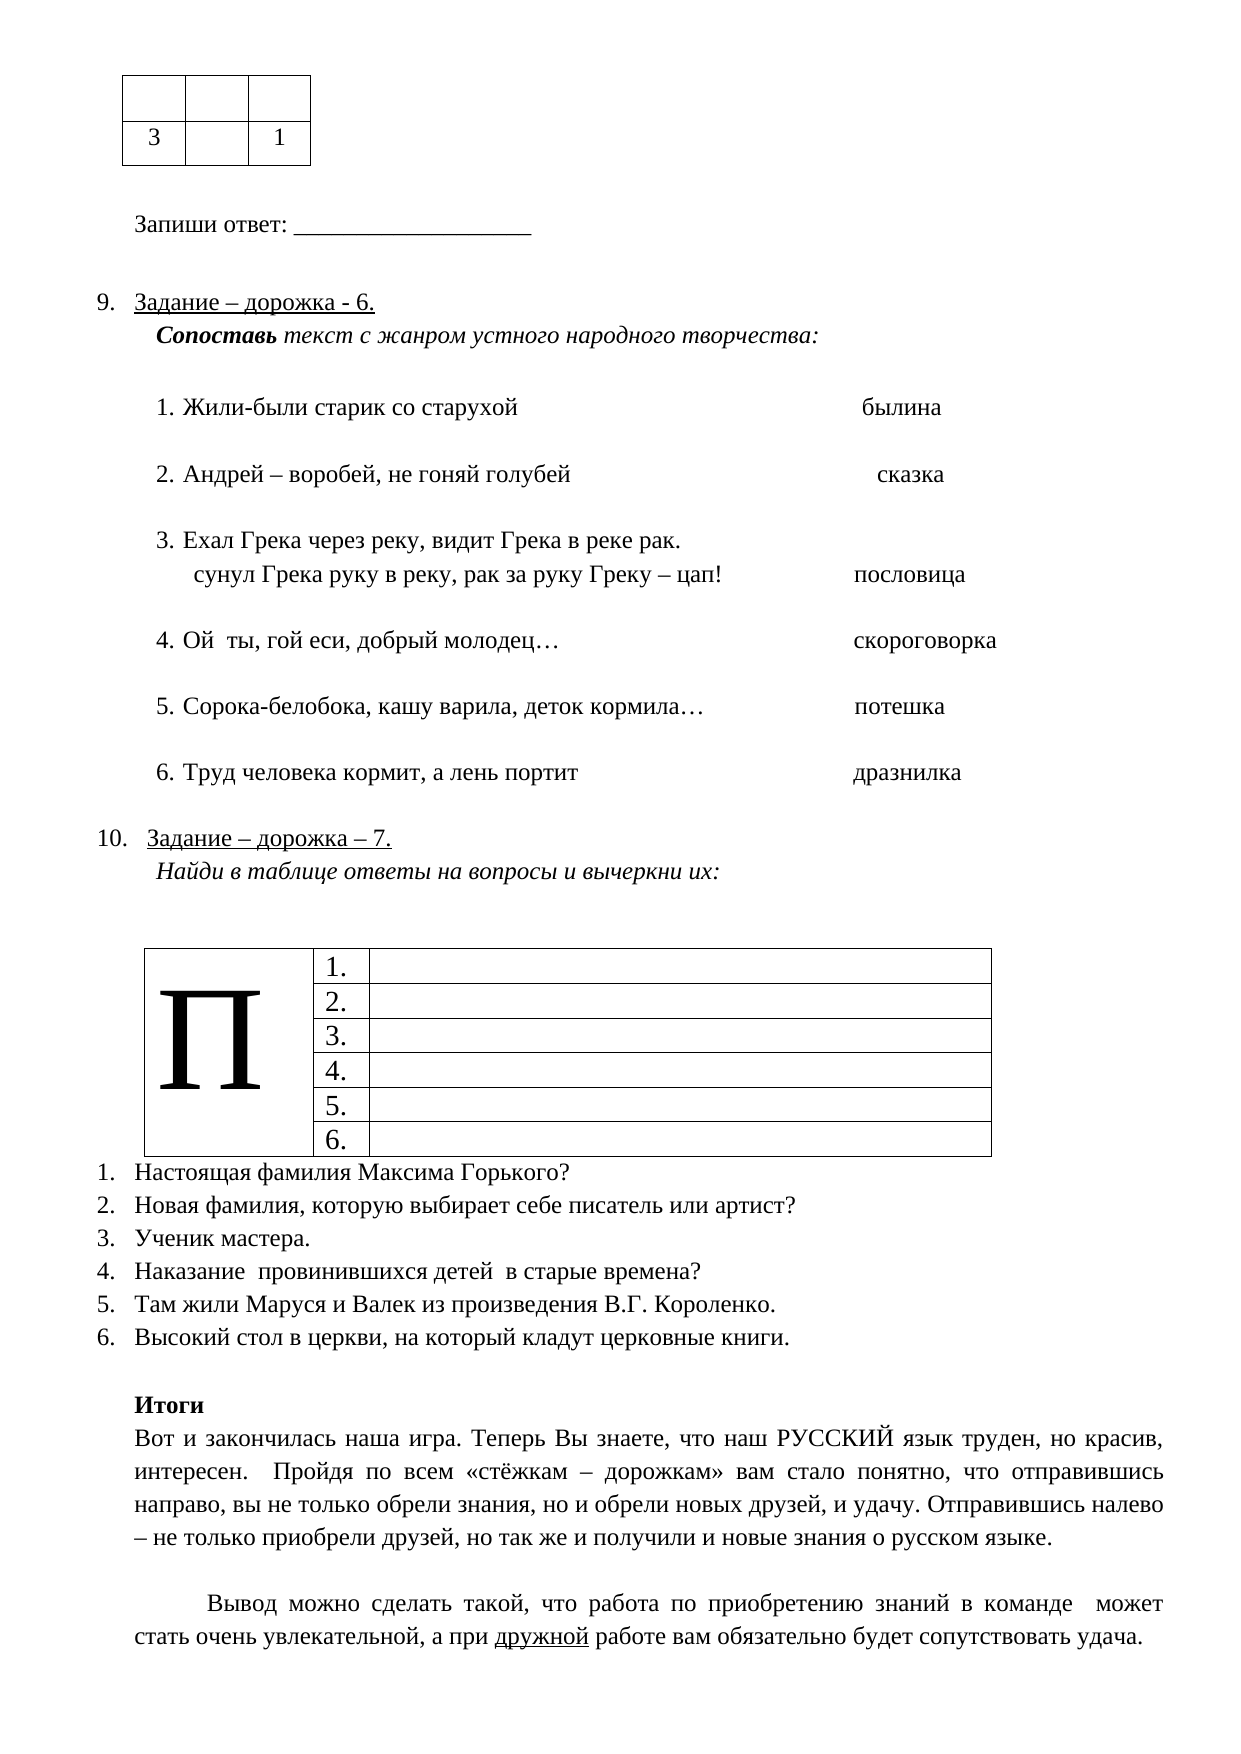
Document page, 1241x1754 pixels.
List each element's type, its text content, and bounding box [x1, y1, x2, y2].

table_header П [145, 949, 313, 1156]
table_cell [186, 122, 248, 165]
table_cell [370, 1019, 991, 1052]
list Там жили Маруся и Валек из произведения В.Г. Короленко. [97, 1289, 1165, 1318]
table_cell [370, 1053, 991, 1087]
list Новая фамилия, которую выбирает себе писатель или артист? [97, 1190, 1165, 1218]
list Найди в таблице ответы на вопросы и вычеркни их: [156, 856, 1165, 884]
table_cell [370, 1088, 991, 1121]
table_cell 3. [314, 1019, 369, 1052]
list Итоги Вот и закончилась наша игра. Теперь Вы знаете, что наш РУССКИЙ язык труден, но красив, интересен. Пройдя по всем «стёжкам – дорожкам» вам стало понятно, что отправившись направо, вы не только обрели знания, но и обрели новых друзей, и удачу. Отправившись налево – не только приобрели друзей, но так же и получили и новые знания о русском языке. [31, 1355, 1165, 1551]
table_header [370, 949, 991, 983]
list Запиши ответ: ___________________ [134, 209, 1165, 238]
table_cell 4. [314, 1053, 369, 1087]
table_cell 5. [314, 1088, 369, 1121]
list Андрей – воробей, не гоняй голубей сказка [156, 459, 1165, 488]
list Ой ты, гой еси, добрый молодец… скороговорка [156, 625, 1165, 653]
table_cell 2. [314, 984, 369, 1017]
table_header 1. [314, 949, 369, 983]
list Жили-были старик со старухой былина [156, 392, 1165, 421]
list Труд человека кормит, а лень портит дразнилка [156, 757, 1165, 786]
list Вывод можно сделать такой, что работа по приобретению знаний в команде может стать очень увлекательной, а при дружной работе вам обязательно будет сопутствовать удача. [134, 1588, 1165, 1649]
table_cell [370, 984, 991, 1017]
list Наказание провинившихся детей в старые времена? [97, 1256, 1165, 1284]
table_cell 3 [123, 122, 185, 165]
list Сорока-белобока, кашу варила, деток кормила… потешка [156, 691, 1165, 719]
list Ехал Грека через реку, видит Грека в реке рак. [156, 526, 1165, 554]
table_cell 1 [249, 122, 310, 165]
list Сопоставь текст с жанром устного народного творчества: [156, 320, 1165, 349]
list Ученик мастера. [97, 1223, 1165, 1252]
list сунул Грека руку в реку, рак за руку Греку – цап! пословица [193, 559, 1165, 587]
table_cell 7 [249, 76, 310, 121]
table_cell 6. [314, 1122, 369, 1156]
table_cell [370, 1122, 991, 1156]
list Высокий стол в церкви, на который кладут церковные книги. [97, 1322, 1165, 1351]
list Настоящая фамилия Максима Горького? [97, 1157, 1165, 1186]
table_cell 6 [123, 76, 185, 121]
list Задание – дорожка – 7. [97, 823, 1165, 852]
table_cell 2 [186, 76, 248, 121]
list Задание – дорожка - 6. [97, 287, 1165, 316]
